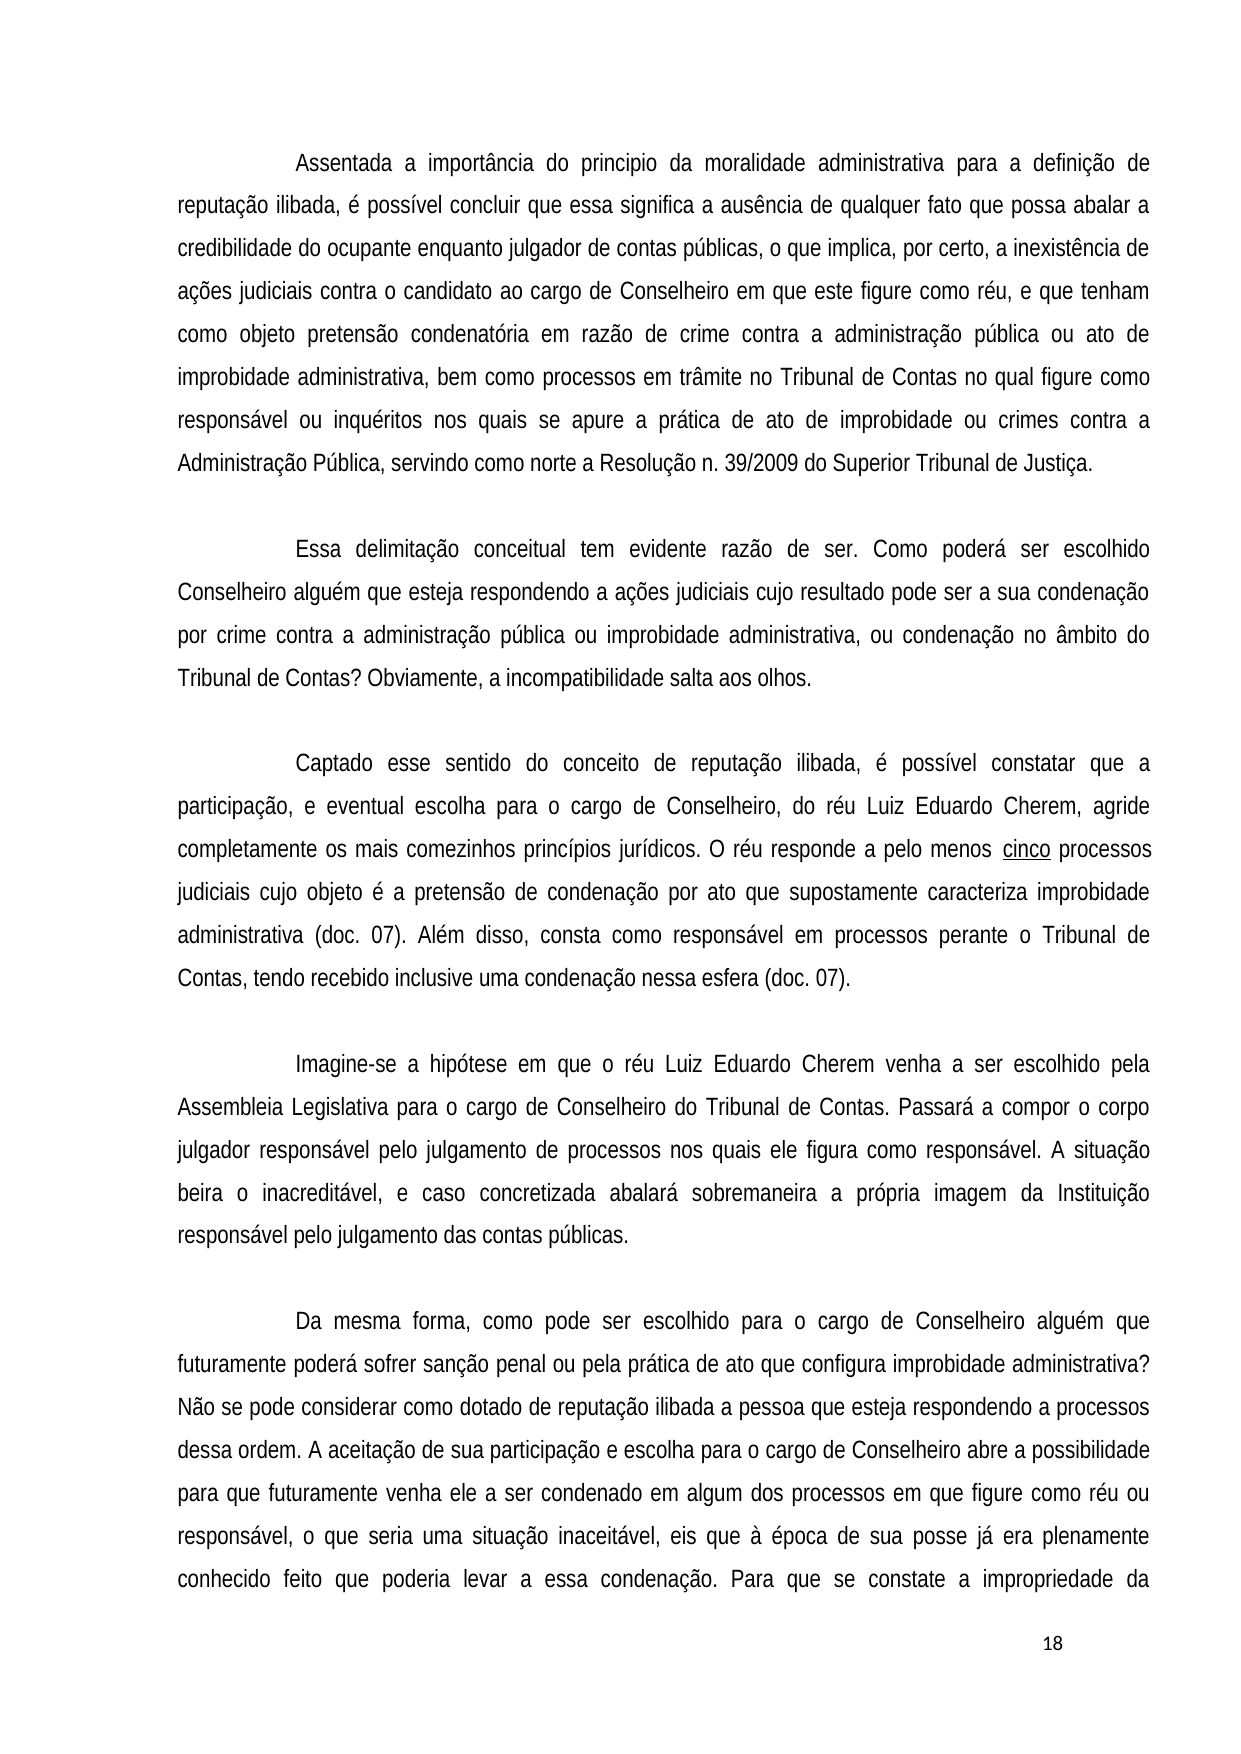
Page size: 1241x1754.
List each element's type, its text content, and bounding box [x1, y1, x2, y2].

text Captado esse sentido do conceito de reputação ilibada, é possível constatar que a participação, e eventual escolha para o cargo de Conselheiro, do réu Luiz Eduardo Cherem, agride completamente os mais comezinhos princípios jurídicos. O réu responde a pelo menos cinco processos judiciais cujo objeto é a pretensão de condenação por ato que supostamente caracteriza improbidade administrativa (doc. 07). Além disso, consta como responsável em processos perante o Tribunal de Contas, tendo recebido inclusive uma condenação nessa esfera (doc. 07). [177, 748, 1152, 992]
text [177, 1306, 1152, 1592]
text Imagine-se a hipótese em que o réu Luiz Eduardo Cherem venha a ser escolhido pela Assembleia Legislativa para o cargo de Conselheiro do Tribunal de Contas. Passará a compor o corpo julgador responsável pelo julgamento de processos nos quais ele figura como responsável. A situação beira o inacreditável, e caso concretizada abalará sobremaneira a própria imagem da Instituição responsável pelo julgamento das contas públicas. [177, 1049, 1152, 1249]
text Assentada a importância do principio da moralidade administrativa para a definição de reputação ilibada, é possível concluir que essa significa a ausência de qualquer fato que possa abalar a credibilidade do ocupante enquanto julgador de contas públicas, o que implica, por certo, a inexistência de ações judiciais contra o candidato ao cargo de Conselheiro em que este figure como réu, e que tenham como objeto pretensão condenatória em razão de crime contra a administração pública ou ato de improbidade administrativa, bem como processos em trâmite no Tribunal de Contas no qual figure como responsável ou inquéritos nos quais se apure a prática de ato de improbidade ou crimes contra a Administração Pública, servindo como norte a Resolução n. 39/2009 do Superior Tribunal de Justiça. [177, 148, 1152, 477]
text Essa delimitação conceitual tem evidente razão de ser. Como poderá ser escolhido Conselheiro alguém que esteja respondendo a ações judiciais cujo resultado pode ser a sua condenação por crime contra a administração pública ou improbidade administrativa, ou condenação no âmbito do Tribunal de Contas? Obviamente, a incompatibilidade salta aos olhos. [177, 534, 1152, 691]
